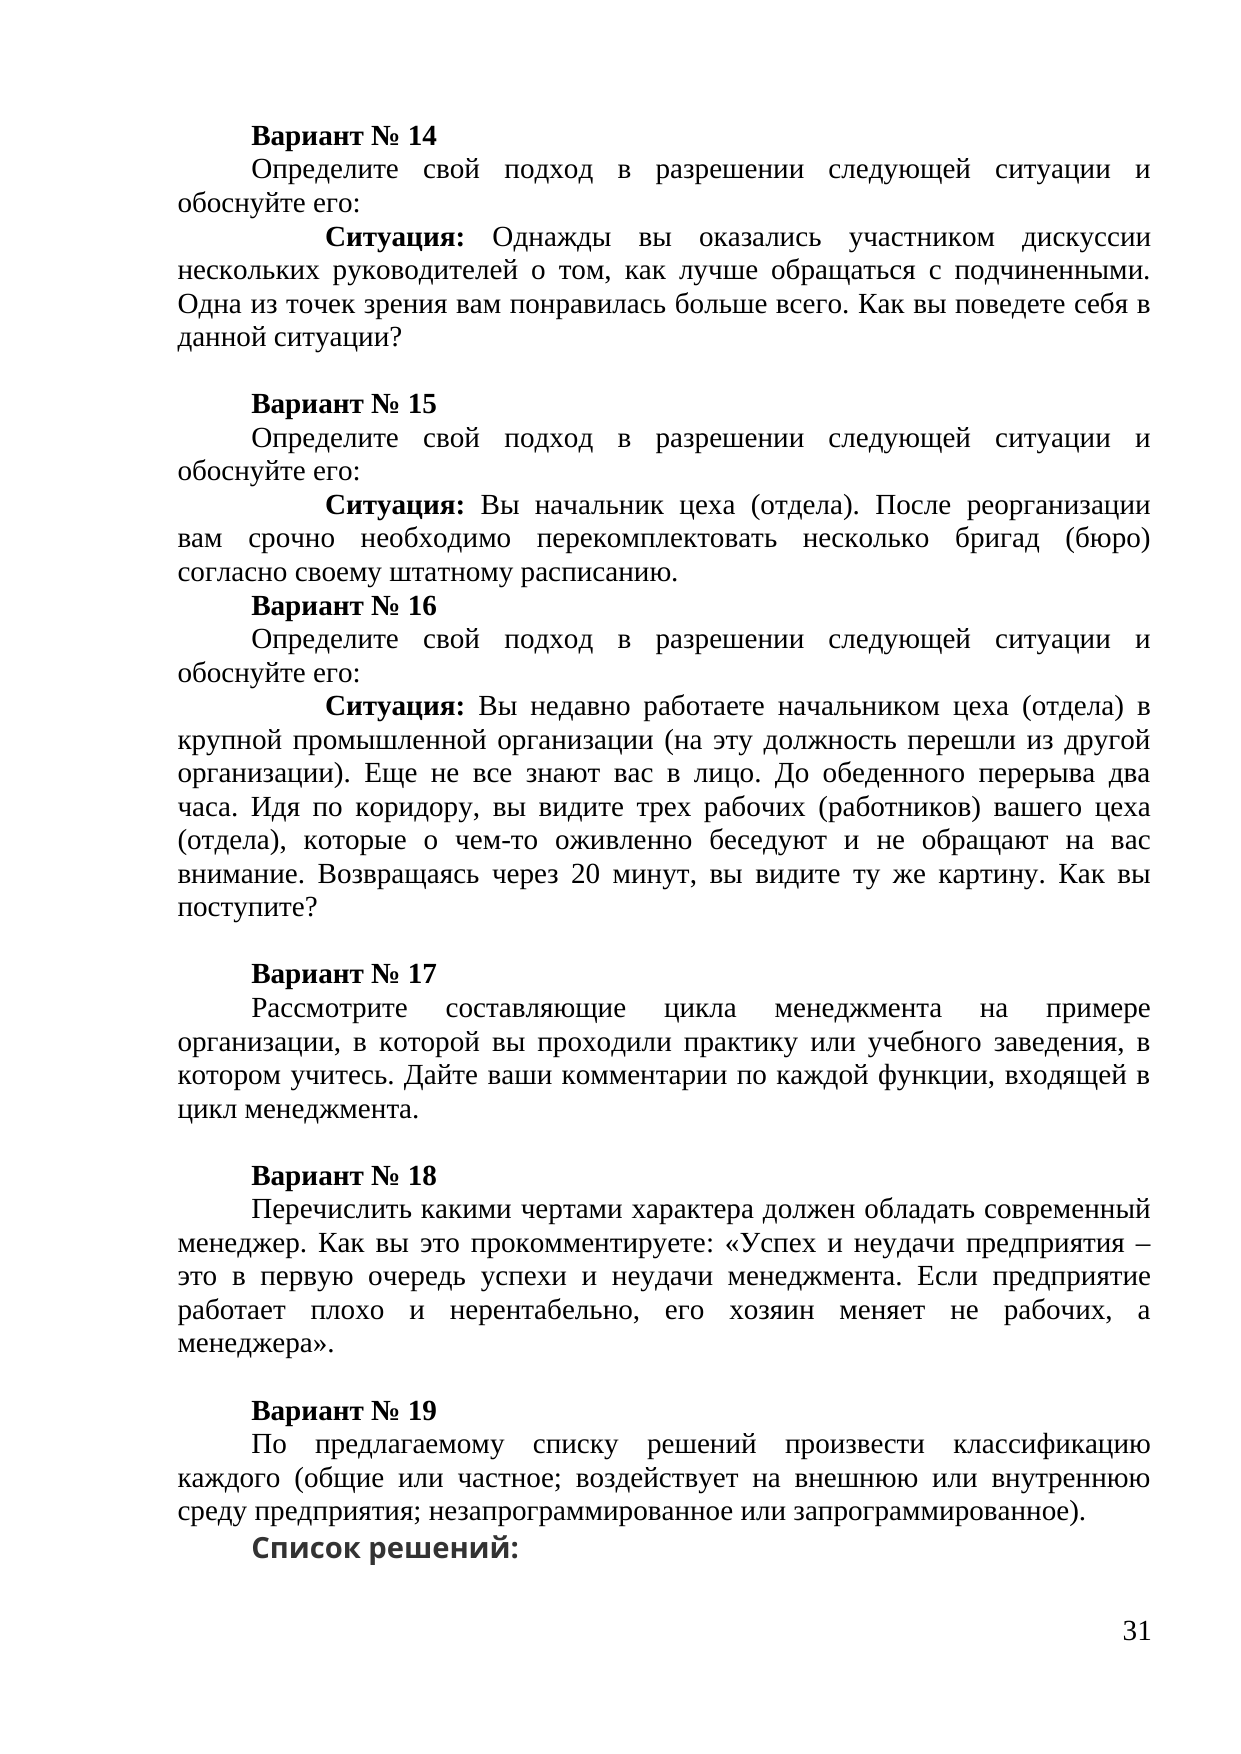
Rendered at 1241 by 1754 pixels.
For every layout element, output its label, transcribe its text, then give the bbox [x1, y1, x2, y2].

text По предлагаемому списку решений произвести классификацию каждого (общие или частное; воздействует на внешнюю или внутреннюю среду предприятия; незапрограммированное или запрограммированное). [177, 1426, 1152, 1527]
text Вариант № 16 [177, 588, 1152, 621]
text Ситуация: Однажды вы оказались участником дискуссии нескольких руководителей о том, как лучше обращаться с подчиненными. Одна из точек зрения вам понравилась больше всего. Как вы поведете себя в данной ситуации? [177, 219, 1152, 353]
text Вариант № 14 [177, 118, 1152, 152]
text Ситуация: Вы недавно работаете начальником цеха (отдела) в крупной промышленной организации (на эту должность перешли из другой организации). Еще не все знают вас в лицо. До обеденного перерыва два часа. Идя по коридору, вы видите трех рабочих (работников) вашего цеха (отдела), которые о чем-то оживленно беседуют и не обращают на вас внимание. Возвращаясь через 20 минут, вы видите ту же картину. Как вы поступите? [177, 688, 1152, 923]
text Вариант № 17 [177, 957, 1152, 990]
text Определите свой подход в разрешении следующей ситуации и обоснуйте его: [177, 420, 1152, 487]
text Список решений: [177, 1527, 1152, 1567]
text Перечислить какими чертами характера должен обладать современный менеджер. Как вы это прокомментируете: «Успех и неудачи предприятия – это в первую очередь успехи и неудачи менеджмента. Если предприятие работает плохо и нерентабельно, его хозяин меняет не рабочих, а менеджера». [177, 1191, 1152, 1359]
text Вариант № 19 [177, 1393, 1152, 1426]
text Вариант № 15 [177, 386, 1152, 420]
text Ситуация: Вы начальник цеха (отдела). После реорганизации вам срочно необходимо перекомплектовать несколько бригад (бюро) согласно своему штатному расписанию. [177, 487, 1152, 588]
text Определите свой подход в разрешении следующей ситуации и обоснуйте его: [177, 621, 1152, 688]
text Рассмотрите составляющие цикла менеджмента на примере организации, в которой вы проходили практику или учебного заведения, в котором учитесь. Дайте ваши комментарии по каждой функции, входящей в цикл менеджмента. [177, 990, 1152, 1124]
text Определите свой подход в разрешении следующей ситуации и обоснуйте его: [177, 152, 1152, 219]
text Вариант № 18 [177, 1158, 1152, 1191]
